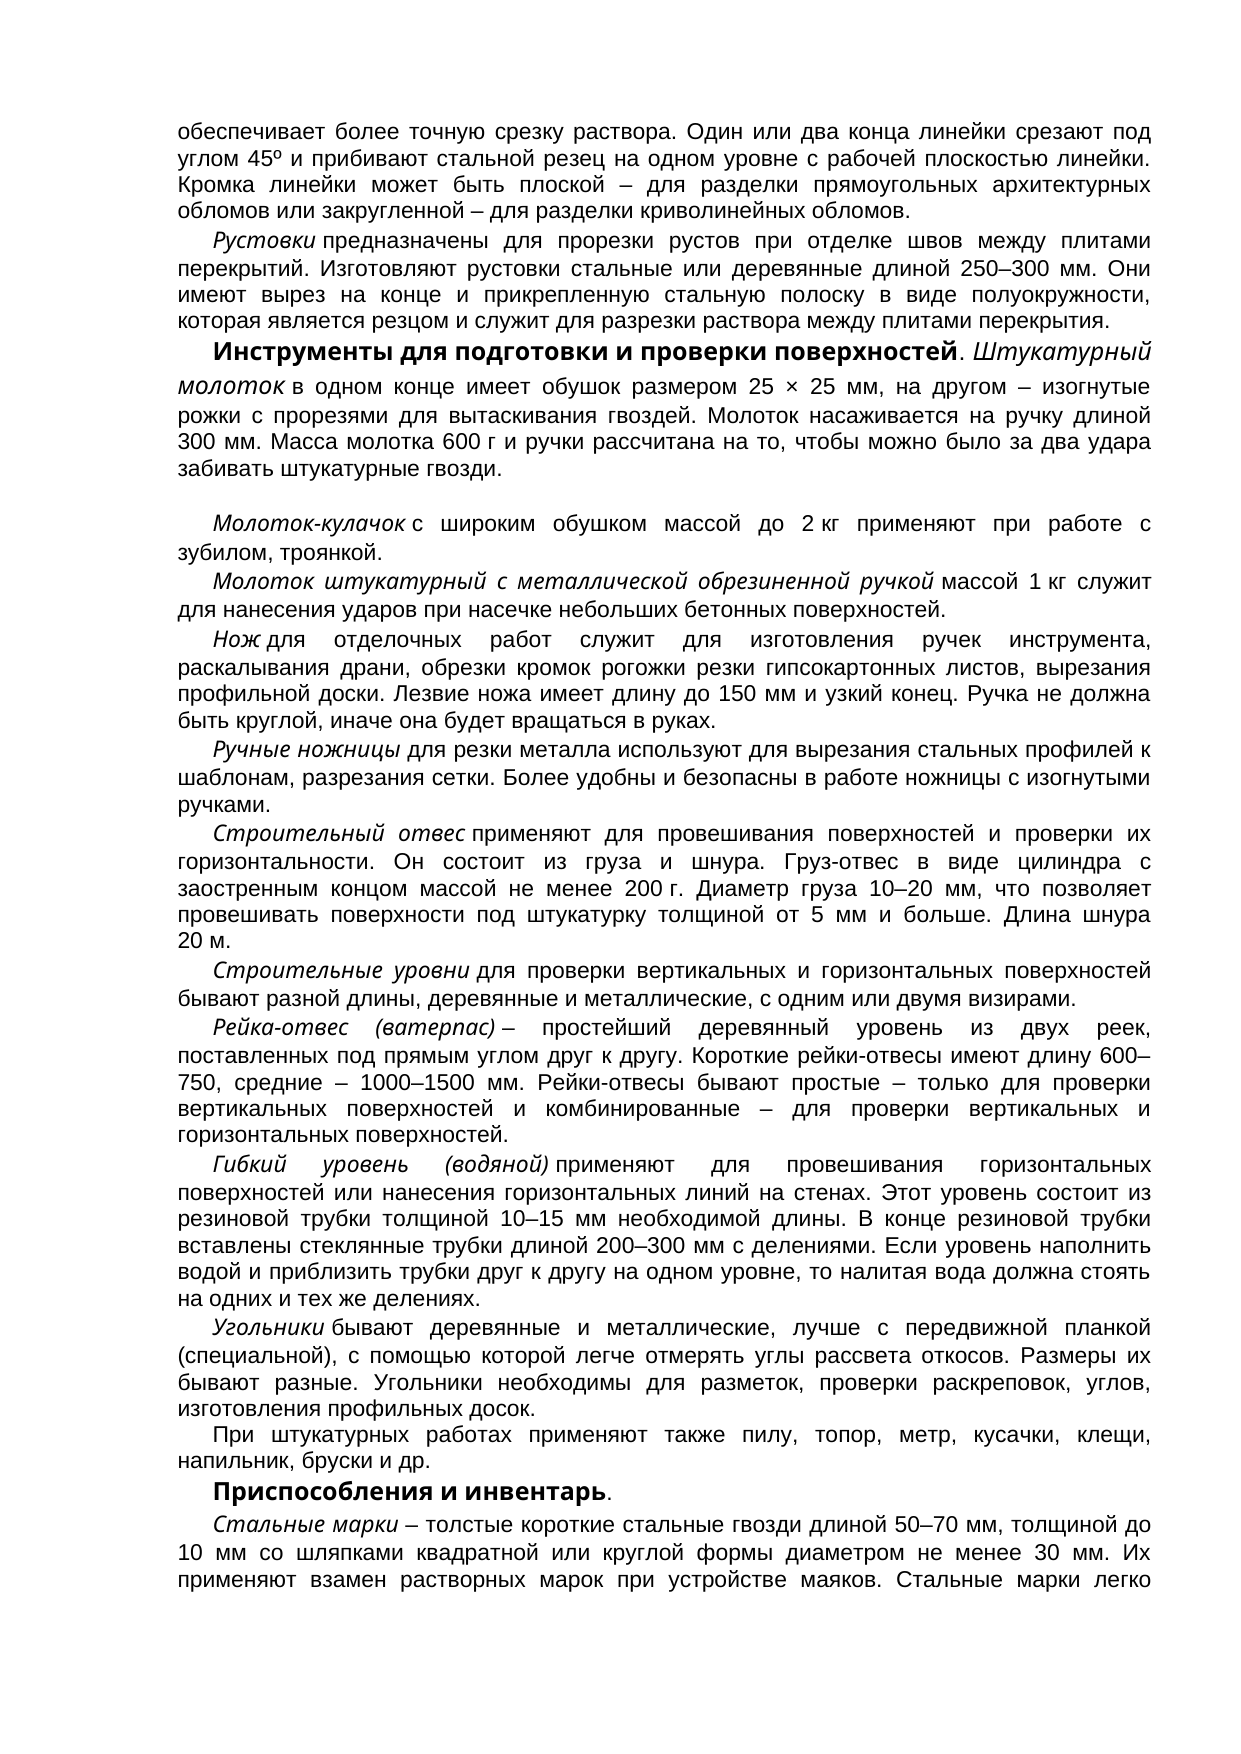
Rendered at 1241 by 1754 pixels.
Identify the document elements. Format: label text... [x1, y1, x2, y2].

text Приспособления и инвентарь. [177, 1474, 1152, 1508]
text Нож для отделочных работ служит для изготовления ручек инструмента, раскалывания драни, обрезки кромок рогожки резки гипсокартонных листов, вырезания профильной доски. Лезвие ножа имеет длину до 150 мм и узкий конец. Ручка не должна быть круглой, иначе она будет вращаться в руках. [177, 623, 1152, 733]
text Молоток-кулачок с широким обушком массой до 2 кг применяют при работе с зубилом, троянкой. [177, 507, 1152, 565]
text Молоток штукатурный с металлической обрезиненной ручкой массой 1 кг служит для нанесения ударов при насечке небольших бетонных поверхностей. [177, 565, 1152, 623]
text Строительные уровни для проверки вертикальных и горизонтальных поверхностей бывают разной длины, деревянные и металлические, с одним или двумя визирами. [177, 953, 1152, 1011]
text Угольники бывают деревянные и металлические, лучше с передвижной планкой (специальной), с помощью которой легче отмерять углы рассвета откосов. Размеры их бывают разные. Угольники необходимы для разметок, проверки раскреповок, углов, изготовления профильных досок. [177, 1311, 1152, 1421]
text Ручные ножницы для резки металла используют для вырезания стальных профилей к шаблонам, разрезания сетки. Более удобны и безопасны в работе ножницы с изогнутыми ручками. [177, 733, 1152, 817]
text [177, 118, 1152, 223]
text При штукатурных работах применяют также пилу, топор, метр, кусачки, клещи, напильник, бруски и др. [177, 1421, 1152, 1474]
text Рейка-отвес (ватерпас) – простейший деревянный уровень из двух реек, поставленных под прямым углом друг к другу. Короткие рейки-отвесы имеют длину 600–750, средние – 1000–1500 мм. Рейки-отвесы бывают простые – только для проверки вертикальных поверхностей и комбинированные – для проверки вертикальных и горизонтальных поверхностей. [177, 1011, 1152, 1148]
text Строительный отвес применяют для провешивания поверхностей и проверки их горизонтальности. Он состоит из груза и шнура. Груз-отвес в виде цилиндра с заостренным концом массой не менее 200 г. Диаметр груза 10–20 мм, что позволяет провешивать поверхности под штукатурку толщиной от 5 мм и больше. Длина шнура 20 м. [177, 817, 1152, 953]
text Инструменты для подготовки и проверки поверхностей. Штукатурный молоток в одном конце имеет обушок размером 25 × 25 мм, на другом – изогнутые рожки с прорезями для вытаскивания гвоздей. Молоток насаживается на ручку длиной 300 мм. Масса молотка 600 г и ручки рассчитана на то, чтобы можно было за два удара забивать штукатурные гвозди. [177, 334, 1152, 481]
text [177, 1508, 1152, 1592]
text Рустовки предназначены для прорезки рустов при отделке швов между плитами перекрытий. Изготовляют рустовки стальные или деревянные длиной 250–300 мм. Они имеют вырез на конце и прикрепленную стальную полоску в виде полуокружности, которая является резцом и служит для разрезки раствора между плитами перекрытия. [177, 223, 1152, 334]
text Гибкий уровень (водяной) применяют для провешивания горизонтальных поверхностей или нанесения горизонтальных линий на стенах. Этот уровень состоит из резиновой трубки толщиной 10–15 мм необходимой длины. В конце резиновой трубки вставлены стеклянные трубки длиной 200–300 мм с делениями. Если уровень наполнить водой и приблизить трубки друг к другу на одном уровне, то налитая вода должна стоять на одних и тех же делениях. [177, 1148, 1152, 1311]
